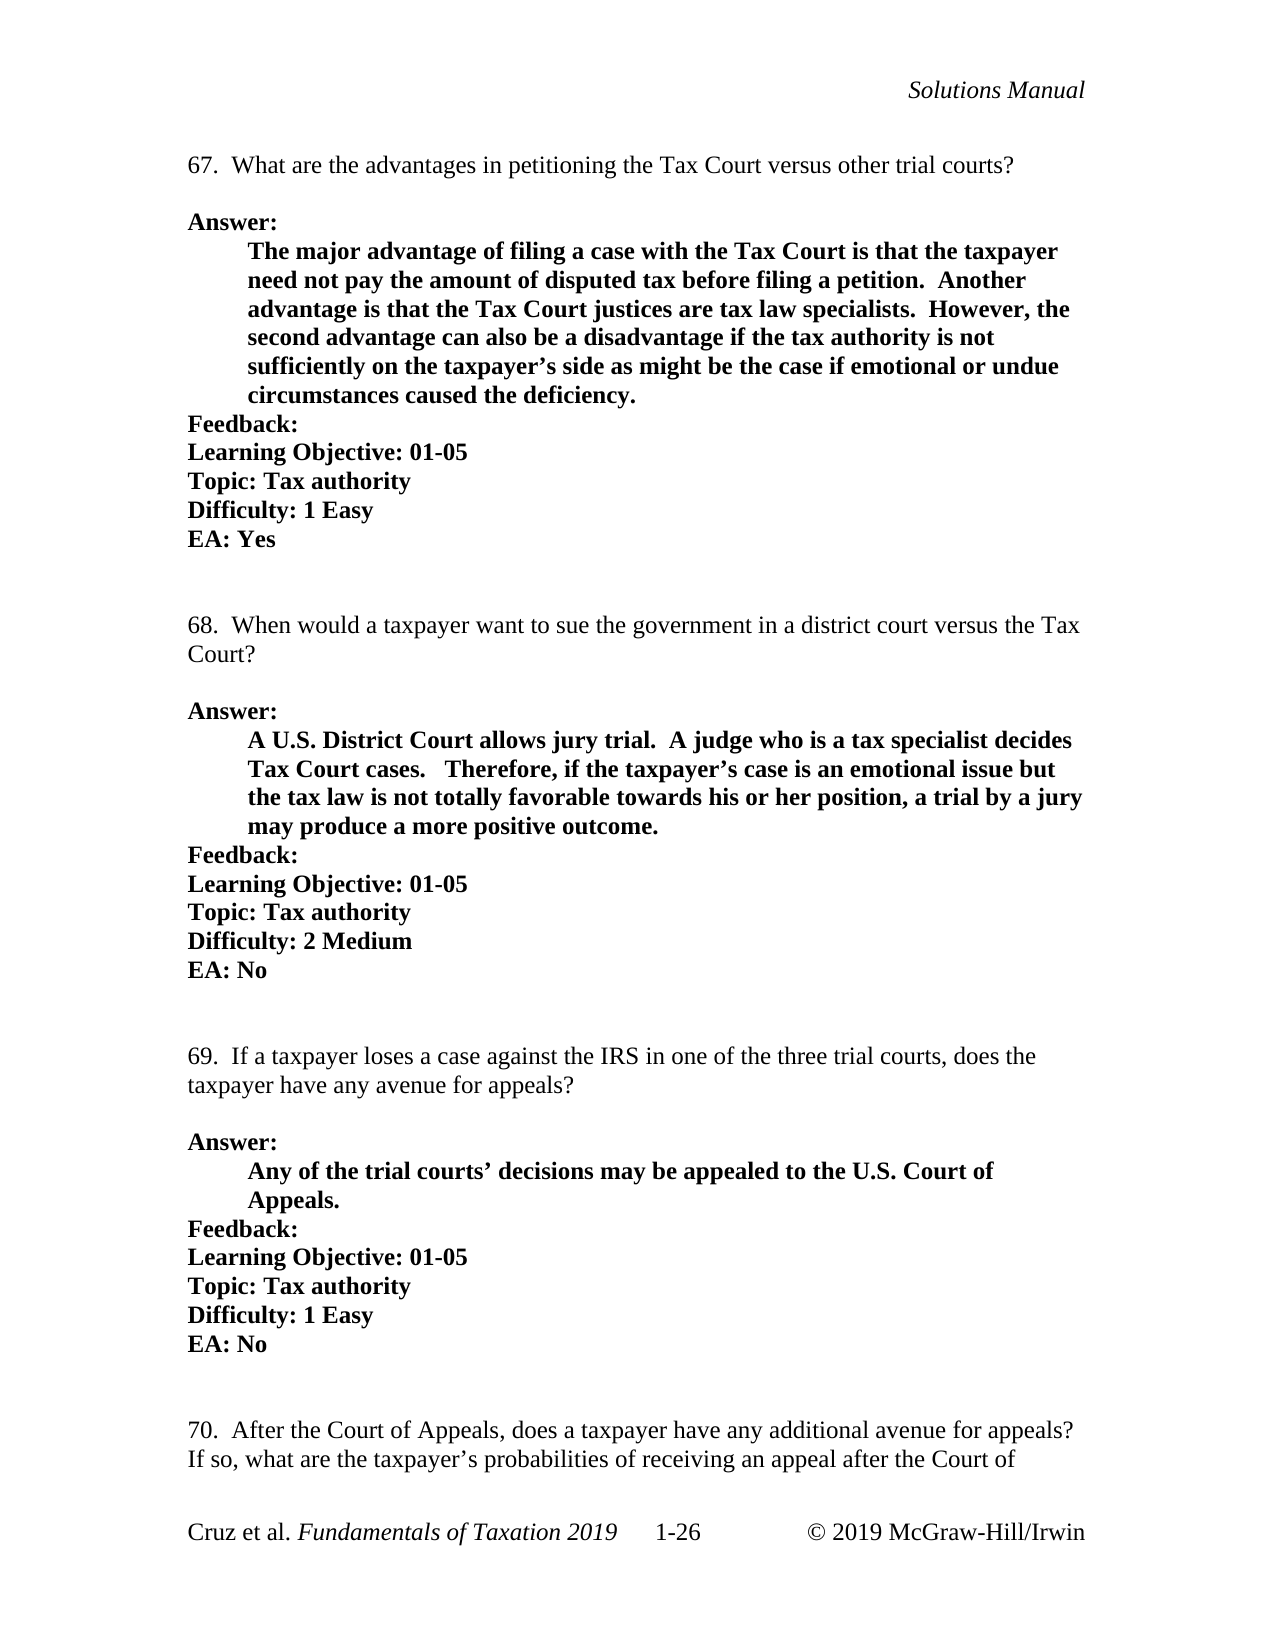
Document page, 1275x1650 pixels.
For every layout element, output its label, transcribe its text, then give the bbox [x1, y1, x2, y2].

text EA: Yes [187, 524, 1087, 552]
text Answer: [187, 1127, 1087, 1156]
text EA: No [187, 1329, 1087, 1357]
text Learning Objective: 01-05 [187, 1242, 1087, 1271]
text Feedback: [187, 1214, 1087, 1242]
text A U.S. District Court allows jury trial. A judge who is a tax specialist decides Tax Court cases. Therefore, if the taxpayer’s case is an emotional issue but the tax law is not totally favorable towards his or her position, a trial by a jury may produce a more positive outcome. [247, 725, 1087, 840]
text Feedback: [187, 840, 1087, 869]
text Answer: [187, 696, 1087, 725]
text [187, 1415, 1087, 1472]
text Topic: Tax authority [187, 897, 1087, 926]
text Difficulty: 1 Easy [187, 1300, 1087, 1329]
text Feedback: [187, 409, 1087, 437]
text Topic: Tax authority [187, 1271, 1087, 1300]
text Any of the trial courts’ decisions may be appealed to the U.S. Court of Appeals. [247, 1156, 1087, 1214]
text 68. When would a taxpayer want to sue the government in a district court versus the Tax Court? [187, 610, 1087, 667]
text Learning Objective: 01-05 [187, 437, 1087, 466]
text 67. What are the advantages in petitioning the Tax Court versus other trial courts? [187, 150, 1087, 179]
text Difficulty: 2 Medium [187, 926, 1087, 955]
text Answer: [187, 207, 1087, 236]
text EA: No [187, 955, 1087, 984]
text 69. If a taxpayer loses a case against the IRS in one of the three trial courts, does the taxpayer have any avenue for appeals? [187, 1041, 1087, 1099]
text Difficulty: 1 Easy [187, 495, 1087, 524]
text Topic: Tax authority [187, 466, 1087, 495]
text The major advantage of filing a case with the Tax Court is that the taxpayer need not pay the amount of disputed tax before filing a petition. Another advantage is that the Tax Court justices are tax law specialists. However, the second advantage can also be a disadvantage if the tax authority is not sufficiently on the taxpayer’s side as might be the case if emotional or undue circumstances caused the deficiency. [247, 236, 1087, 409]
text Learning Objective: 01-05 [187, 869, 1087, 897]
